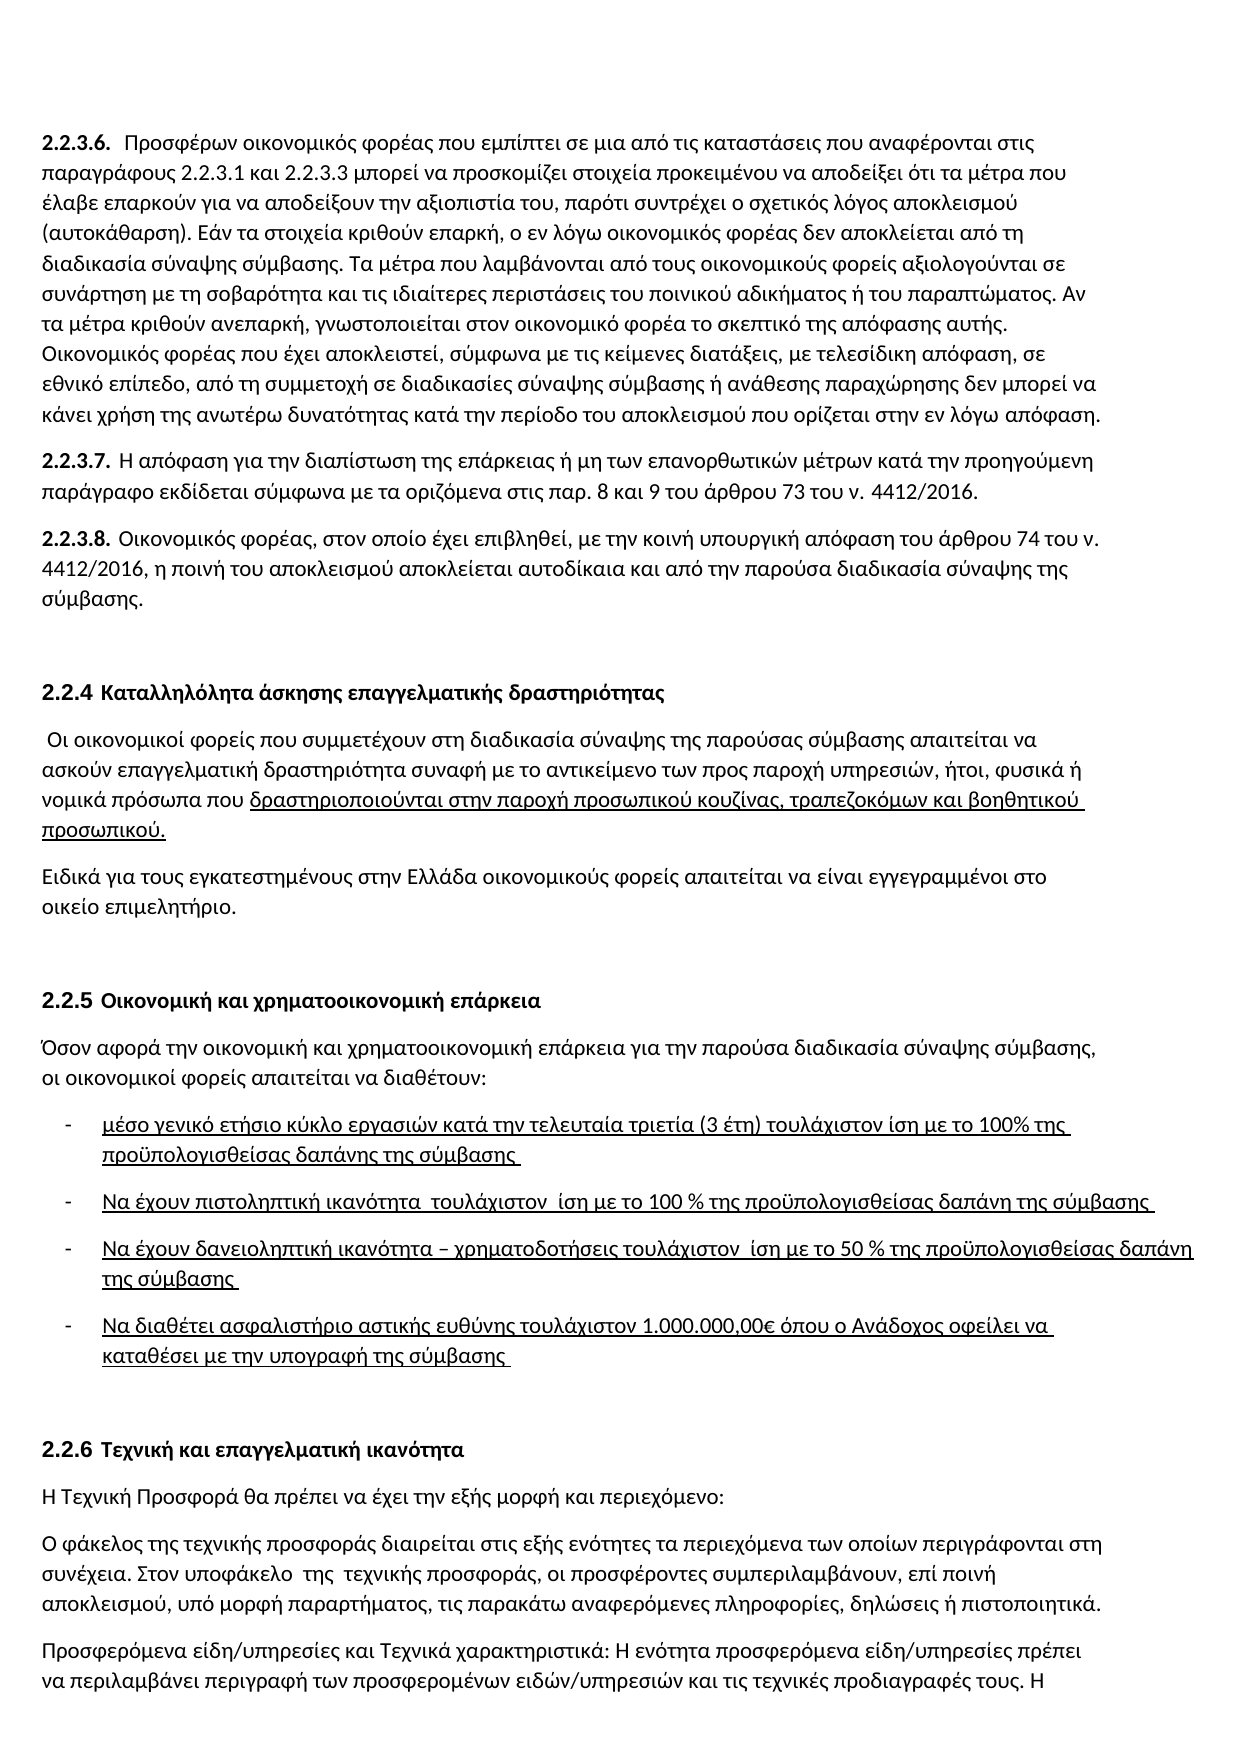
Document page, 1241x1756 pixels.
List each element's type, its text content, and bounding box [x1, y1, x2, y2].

list Οικονομικός φορέας, στον οποίο έχει επιβληθεί, με την κοινή υπουργική απόφαση του άρθρου 74 του ν. 4412/2016, η ποινή του αποκλεισμού αποκλείεται αυτοδίκαια και από την παρούσα διαδικασία σύναψης της σύμβασης. [42, 524, 1106, 612]
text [42, 1636, 1105, 1694]
list μέσο γενικό ετήσιο κύκλο εργασιών κατά την τελευταία τριετία (3 έτη) τουλάχιστον ίση με το 100% της προϋπολογισθείσας δαπάνης της σύμβασης [64, 1110, 1194, 1168]
list Προσφέρων οικονομικός φορέας που εμπίπτει σε μια από τις καταστάσεις που αναφέρονται στις παραγράφους 2.2.3.1 και 2.2.3.3 μπορεί να προσκομίζει στοιχεία προκειμένου να αποδείξει ότι τα μέτρα που έλαβε επαρκούν για να αποδείξουν την αξιοπιστία του, παρότι συντρέχει ο σχετικός λόγος αποκλεισμού (αυτoκάθαρση). Εάν τα στοιχεία κριθούν επαρκή, ο εν λόγω οικονομικός φορέας δεν αποκλείεται από τη διαδικασία σύναψης σύμβασης. Τα μέτρα που λαμβάνονται από τους οικονομικούς φορείς αξιολογούνται σε συνάρτηση με τη σοβαρότητα και τις ιδιαίτερες περιστάσεις του ποινικού αδικήματος ή του παραπτώματος. Αν τα μέτρα κριθούν ανεπαρκή, γνωστοποιείται στον οικονομικό φορέα το σκεπτικό της απόφασης αυτής. Οικονομικός φορέας που έχει αποκλειστεί, σύμφωνα με τις κείμενες διατάξεις, με τελεσίδικη απόφαση, σε εθνικό επίπεδο, από τη συμμετοχή σε διαδικασίες σύναψης σύμβασης ή ανάθεσης παραχώρησης δεν μπορεί να κάνει χρήση της ανωτέρω δυνατότητας κατά την περίοδο του αποκλεισμού που ορίζεται στην εν λόγω απόφαση. [42, 128, 1106, 428]
list Να έχουν πιστοληπτική ικανότητα τουλάχιστον ίση με το 100 % της προϋπολογισθείσας δαπάνη της σύμβασης [64, 1187, 1194, 1215]
text Οι οικονομικοί φορείς που συμμετέχουν στη διαδικασία σύναψης της παρούσας σύμβασης απαιτείται να ασκούν επαγγελματική δραστηριότητα συναφή με το αντικείμενο των προς παροχή υπηρεσιών, ήτοι, φυσικά ή νομικά πρόσωπα που δραστηριοποιούνται στην παροχή προσωπικού κουζίνας, τραπεζοκόμων και βοηθητικού προσωπικού. [42, 725, 1106, 843]
subtitle Καταλληλόλητα άσκησης επαγγελματικής δραστηριότητας [42, 678, 1194, 706]
list Η απόφαση για την διαπίστωση της επάρκειας ή μη των επανορθωτικών μέτρων κατά την προηγούμενη παράγραφο εκδίδεται σύμφωνα με τα οριζόμενα στις παρ. 8 και 9 του άρθρου 73 του ν. 4412/2016. [42, 447, 1105, 505]
subtitle Τεχνική και επαγγελματική ικανότητα [42, 1435, 1194, 1463]
text Όσον αφορά την οικονομική και χρηματοοικονομική επάρκεια για την παρούσα διαδικασία σύναψης σύμβασης, οι οικονομικοί φορείς απαιτείται να διαθέτουν: [42, 1033, 1105, 1091]
list Να διαθέτει ασφαλιστήριο αστικής ευθύνης τουλάχιστον 1.000.000,00€ όπου ο Ανάδοχος οφείλει να καταθέσει με την υπογραφή της σύμβασης [64, 1311, 1106, 1369]
text Η Τεχνική Προσφορά θα πρέπει να έχει την εξής μορφή και περιεχόμενο: [42, 1482, 1105, 1510]
subtitle Οικονομική και χρηματοοικονομική επάρκεια [42, 986, 1194, 1014]
list Να έχουν δανειοληπτική ικανότητα – χρηματοδοτήσεις τουλάχιστον ίση με το 50 % της προϋπολογισθείσας δαπάνη της σύμβασης [64, 1234, 1194, 1292]
text O φάκελος της τεχνικής προσφοράς διαιρείται στις εξής ενότητες τα περιεχόμενα των οποίων περιγράφονται στη συνέχεια. Στον υποφάκελο της τεχνικής προσφοράς, οι προσφέροντες συμπεριλαμβάνουν, επί ποινή αποκλεισμού, υπό μορφή παραρτήματος, τις παρακάτω αναφερόμενες πληροφορίες, δηλώσεις ή πιστοποιητικά. [42, 1529, 1105, 1617]
text Ειδικά για τους εγκατεστημένους στην Ελλάδα οικονομικούς φορείς απαιτείται να είναι εγγεγραμμένοι στο οικείο επιμελητήριο. [42, 862, 1106, 921]
